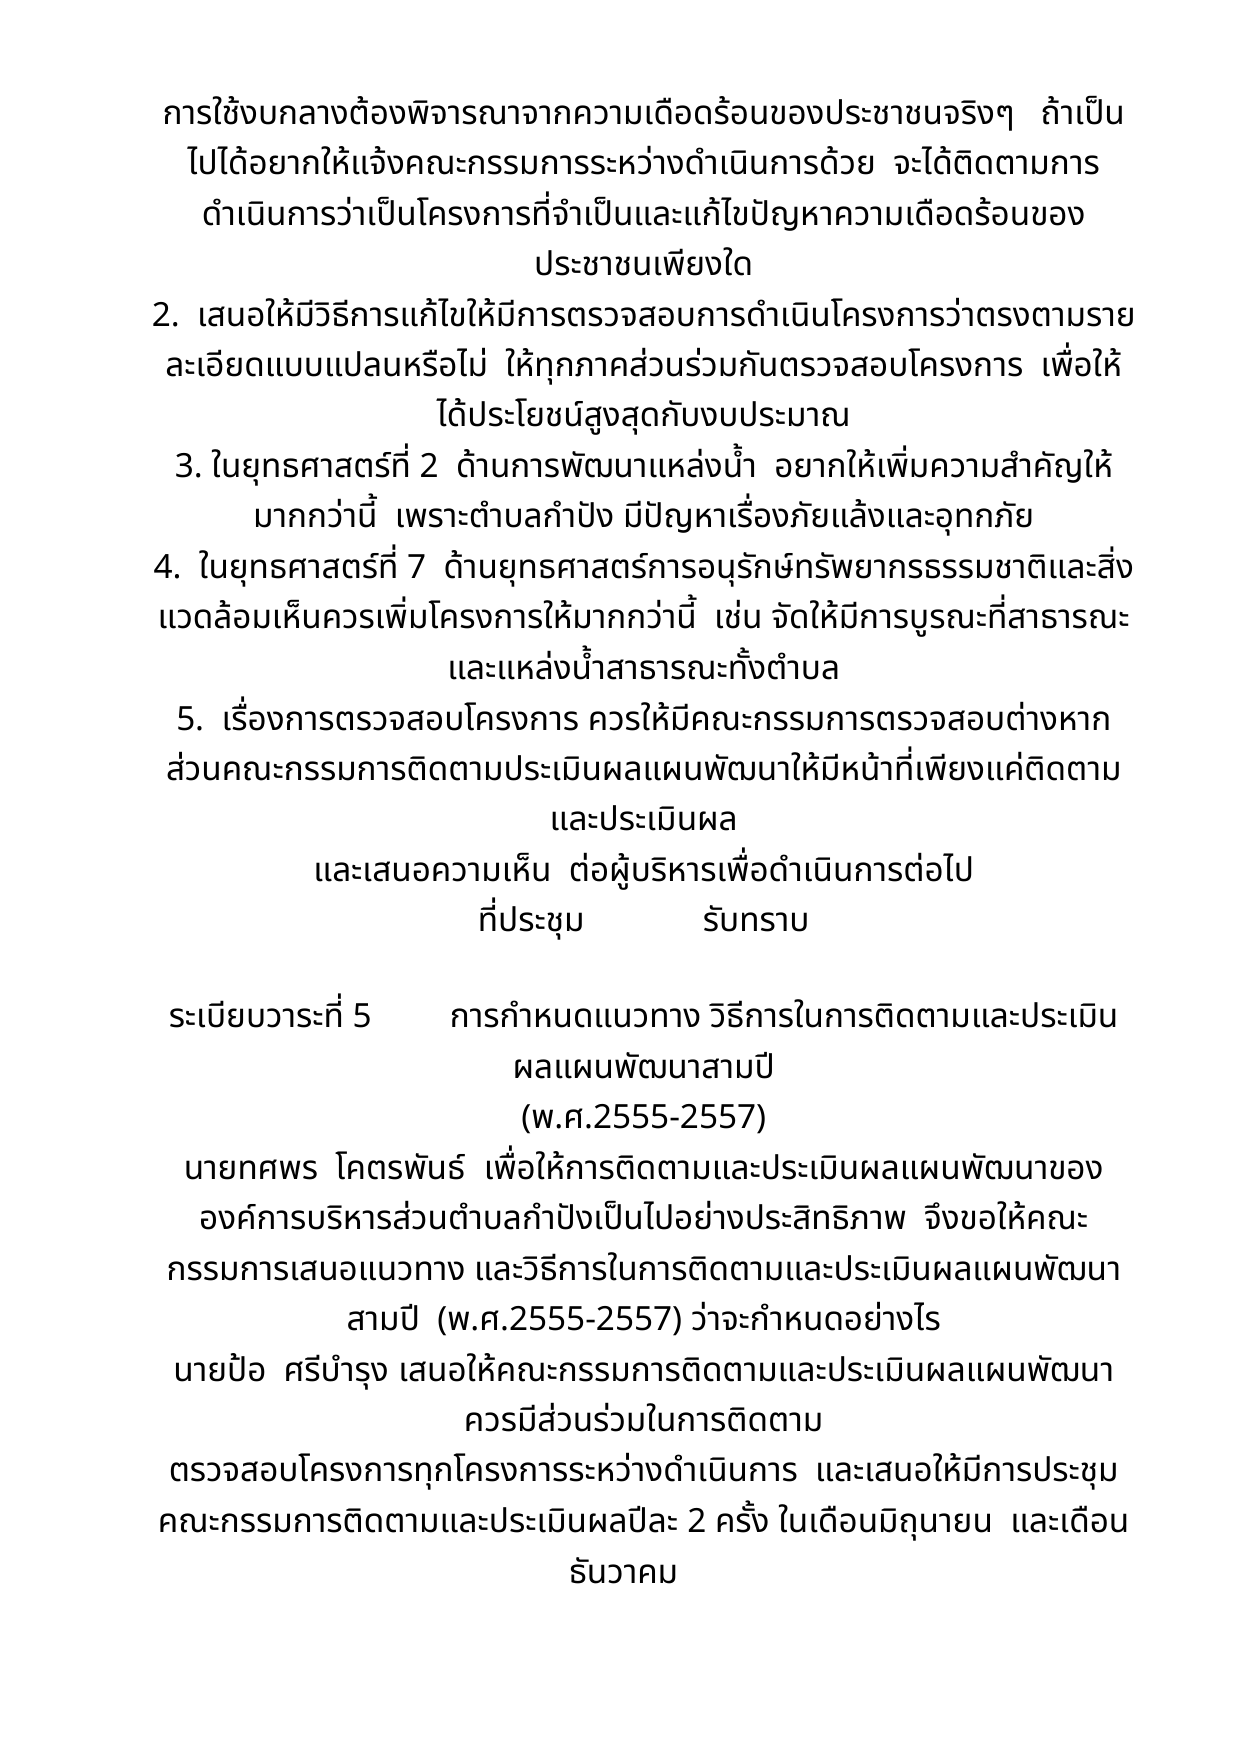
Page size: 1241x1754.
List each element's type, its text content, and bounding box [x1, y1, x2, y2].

text 4. ในยุทธศาสตร์ที่ 7 ด้านยุทธศาสตร์การอนุรักษ์ทรัพยากรธรรมชาติและสิ่งแวดล้อมเห็นควรเพิ่มโครงการให้มากกว่านี้ เช่น จัดให้มีการบูรณะที่สาธารณะ และแหล่งน้ำสาธารณะทั้งตำบล [150, 543, 1137, 694]
text (พ.ศ.2555-2557) [150, 1093, 1137, 1144]
text ที่ประชุม รับทราบ [150, 896, 1137, 947]
text 5. เรื่องการตรวจสอบโครงการ ควรให้มีคณะกรรมการตรวจสอบต่างหาก ส่วนคณะกรรมการติดตามประเมินผลแผนพัฒนาให้มีหน้าที่เพียงแค่ติดตามและประเมินผล [150, 694, 1137, 846]
text 3. ในยุทธศาสตร์ที่ 2 ด้านการพัฒนาแหล่งน้ำ อยากให้เพิ่มความสำคัญให้มากกว่านี้ เพราะตำบลกำปัง มีปัญหาเรื่องภัยแล้งและอุทกภัย [150, 442, 1137, 543]
text ตรวจสอบโครงการทุกโครงการระหว่างดำเนินการ และเสนอให้มีการประชุมคณะกรรมการติดตามและประเมินผลปีละ 2 ครั้ง ในเดือนมิถุนายน และเดือนธันวาคม [150, 1446, 1137, 1598]
text และเสนอความเห็น ต่อผู้บริหารเพื่อดำเนินการต่อไป [150, 846, 1137, 896]
text 2. เสนอให้มีวิธีการแก้ไขให้มีการตรวจสอบการดำเนินโครงการว่าตรงตามรายละเอียดแบบแปลนหรือไม่ ให้ทุกภาคส่วนร่วมกันตรวจสอบโครงการ เพื่อให้ได้ประโยชน์สูงสุดกับงบประมาณ [150, 290, 1137, 442]
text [150, 89, 1137, 290]
text นายทศพร โคตรพันธ์ เพื่อให้การติดตามและประเมินผลแผนพัฒนาขององค์การบริหารส่วนตำบลกำปังเป็นไปอย่างประสิทธิภาพ จึงขอให้คณะกรรมการเสนอแนวทาง และวิธีการในการติดตามและประเมินผลแผนพัฒนาสามปี (พ.ศ.2555-2557) ว่าจะกำหนดอย่างไร [150, 1144, 1137, 1346]
text นายป้อ ศรีบำรุง เสนอให้คณะกรรมการติดตามและประเมินผลแผนพัฒนาควรมีส่วนร่วมในการติดตาม [150, 1346, 1137, 1446]
text ระเบียบวาระที่ 5 การกำหนดแนวทาง วิธีการในการติดตามและประเมินผลแผนพัฒนาสามปี [150, 992, 1137, 1093]
